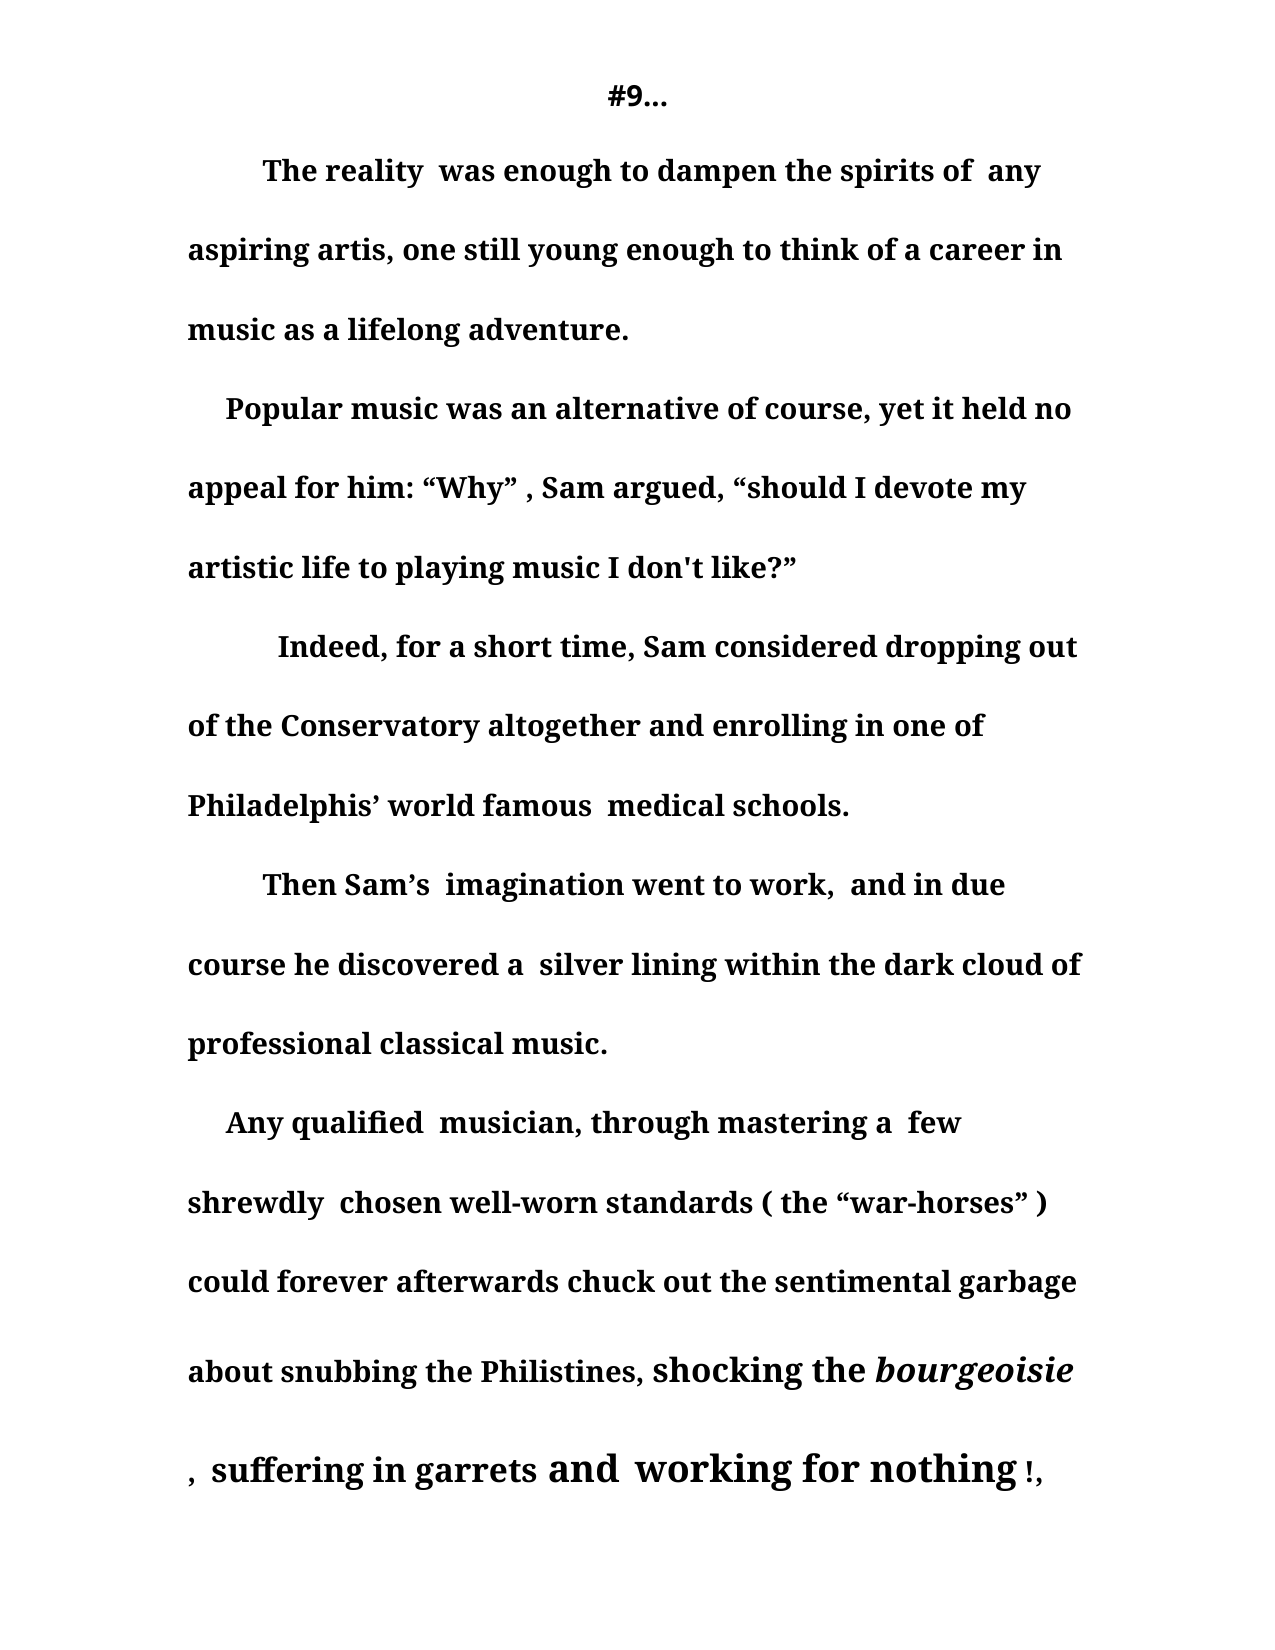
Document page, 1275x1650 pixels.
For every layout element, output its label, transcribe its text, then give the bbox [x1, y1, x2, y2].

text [187, 1102, 1087, 1494]
text Popular music was an alternative of course, yet it held no appeal for him: “Why” , Sam argued, “should I devote my artistic life to playing music I don't like?” [187, 388, 1087, 587]
text The reality was enough to dampen the spirits of any aspiring artis, one still young enough to think of a career in music as a lifelong adventure. [187, 150, 1087, 348]
text Then Sam’s imagination went to work, and in due course he discovered a silver lining within the dark cloud of professional classical music. [187, 864, 1087, 1063]
text Indeed, for a short time, Sam considered dropping out of the Conservatory altogether and enrolling in one of Philadelphis’ world famous medical schools. [187, 626, 1087, 825]
